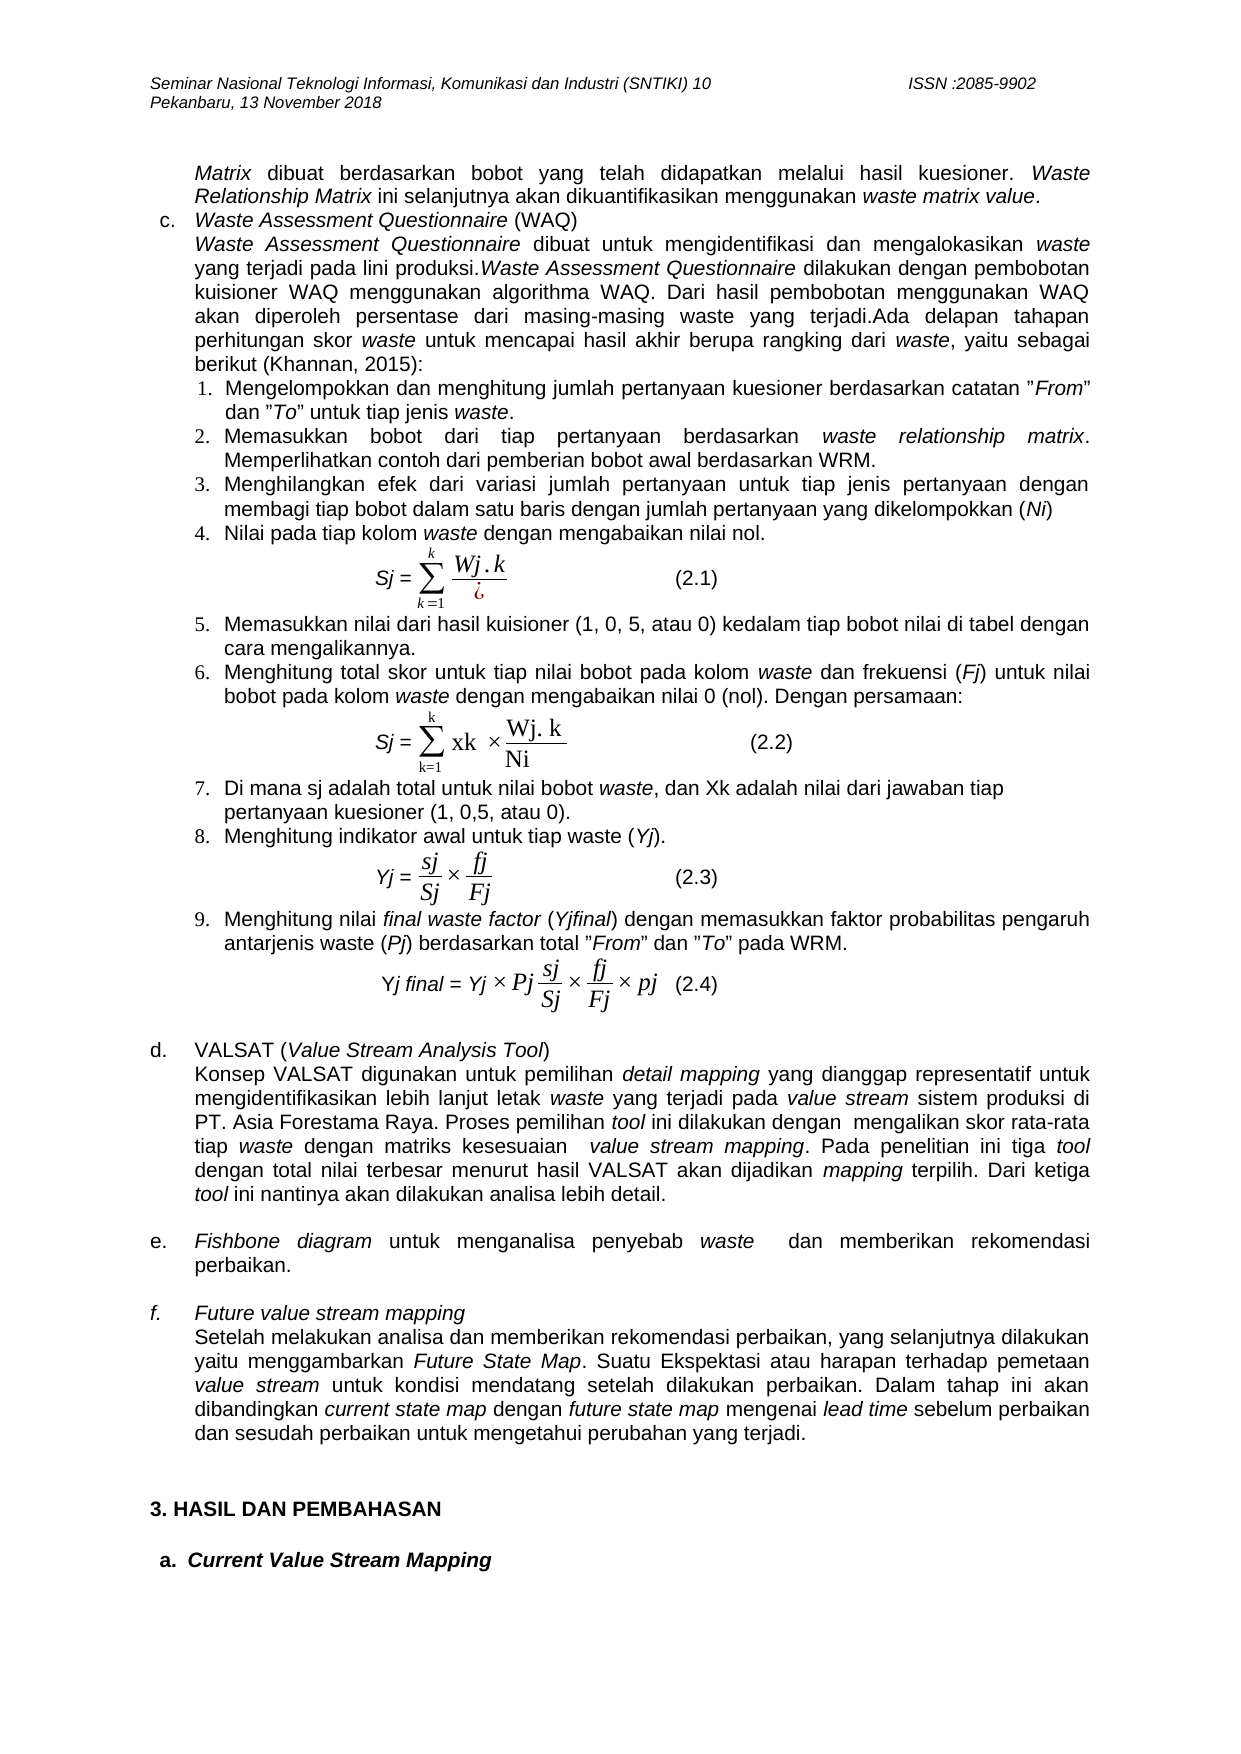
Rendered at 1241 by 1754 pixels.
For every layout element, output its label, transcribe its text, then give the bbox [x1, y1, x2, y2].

list Memasukkan nilai dari hasil kuisioner (1, 0, 5, atau 0) kedalam tiap bobot nilai di tabel dengan cara mengalikannya. [194, 612, 1090, 660]
list Sj = (2.1) [344, 544, 1090, 612]
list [194, 160, 1090, 208]
list Di mana sj adalah total untuk nilai bobot waste, dan Xk adalah nilai dari jawaban tiap pertanyaan kuesioner (1, 0,5, atau 0). [194, 775, 1090, 823]
list Konsep VALSAT digunakan untuk pemilihan detail mapping yang dianggap representatif untuk mengidentifikasikan lebih lanjut letak waste yang terjadi pada value stream sistem produksi di PT. Asia Forestama Raya. Proses pemilihan tool ini dilakukan dengan mengalikan skor rata-rata tiap waste dengan matriks kesesuaian value stream mapping. Pada penelitian ini tiga tool dengan total nilai terbesar menurut hasil VALSAT akan dijadikan mapping terpilih. Dari ketiga tool ini nantinya akan dilakukan analisa lebih detail. [194, 1062, 1090, 1205]
list Waste Assessment Questionnaire (WAQ) [159, 208, 1090, 232]
list Future value stream mapping [150, 1301, 1090, 1325]
list VALSAT (Value Stream Analysis Tool) [150, 1038, 1090, 1062]
list Yj = (2.3) [344, 848, 1090, 907]
list Menghitung total skor untuk tiap nilai bobot pada kolom waste dan frekuensi (Fj) untuk nilai bobot pada kolom waste dengan mengabaikan nilai 0 (nol). Dengan persamaan: [194, 660, 1090, 708]
list Menghilangkan efek dari variasi jumlah pertanyaan untuk tiap jenis pertanyaan dengan membagi tiap bobot dalam satu baris dengan jumlah pertanyaan yang dikelompokkan (Ni) [194, 472, 1090, 520]
list Memasukkan bobot dari tiap pertanyaan berdasarkan waste relationship matrix. Memperlihatkan contoh dari pemberian bobot awal berdasarkan WRM. [194, 424, 1090, 472]
list Current Value Stream Mapping [159, 1548, 1090, 1572]
text 3. HASIL DAN PEMBAHASAN [150, 1497, 1090, 1521]
list Nilai pada tiap kolom waste dengan mengabaikan nilai nol. [194, 520, 1090, 544]
list Yj final = Yj (2.4) [300, 955, 1090, 1014]
list Fishbone diagram untuk menganalisa penyebab waste dan memberikan rekomendasi perbaikan. [150, 1229, 1090, 1277]
text Setelah melakukan analisa dan memberikan rekomendasi perbaikan, yang selanjutnya dilakukan yaitu menggambarkan Future State Map. Suatu Ekspektasi atau harapan terhadap pemetaan value stream untuk kondisi mendatang setelah dilakukan perbaikan. Dalam tahap ini akan dibandingkan current state map dengan future state map mengenai lead time sebelum perbaikan dan sesudah perbaikan untuk mengetahui perubahan yang terjadi. [150, 1325, 1090, 1445]
list Sj = (2.2) [344, 708, 1090, 775]
list Menghitung indikator awal untuk tiap waste (Yj). [194, 823, 1090, 848]
list Menghitung nilai ﬁnal waste factor (Yjfinal) dengan memasukkan faktor probabilitas pengaruh antarjenis waste (Pj) berdasarkan total ”From” dan ”To” pada WRM. [194, 907, 1090, 955]
text Waste Assessment Questionnaire dibuat untuk mengidentiﬁkasi dan mengalokasikan waste yang terjadi pada lini produksi.Waste Assessment Questionnaire dilakukan dengan pembobotan kuisioner WAQ menggunakan algorithma WAQ. Dari hasil pembobotan menggunakan WAQ akan diperoleh persentase dari masing-masing waste yang terjadi.Ada delapan tahapan perhitungan skor waste untuk mencapai hasil akhir berupa rangking dari waste, yaitu sebagai berikut (Khannan, 2015): [194, 232, 1090, 376]
list Mengelompokkan dan menghitung jumlah pertanyaan kuesioner berdasarkan catatan ”From” dan ”To” untuk tiap jenis waste. [197, 376, 1090, 424]
